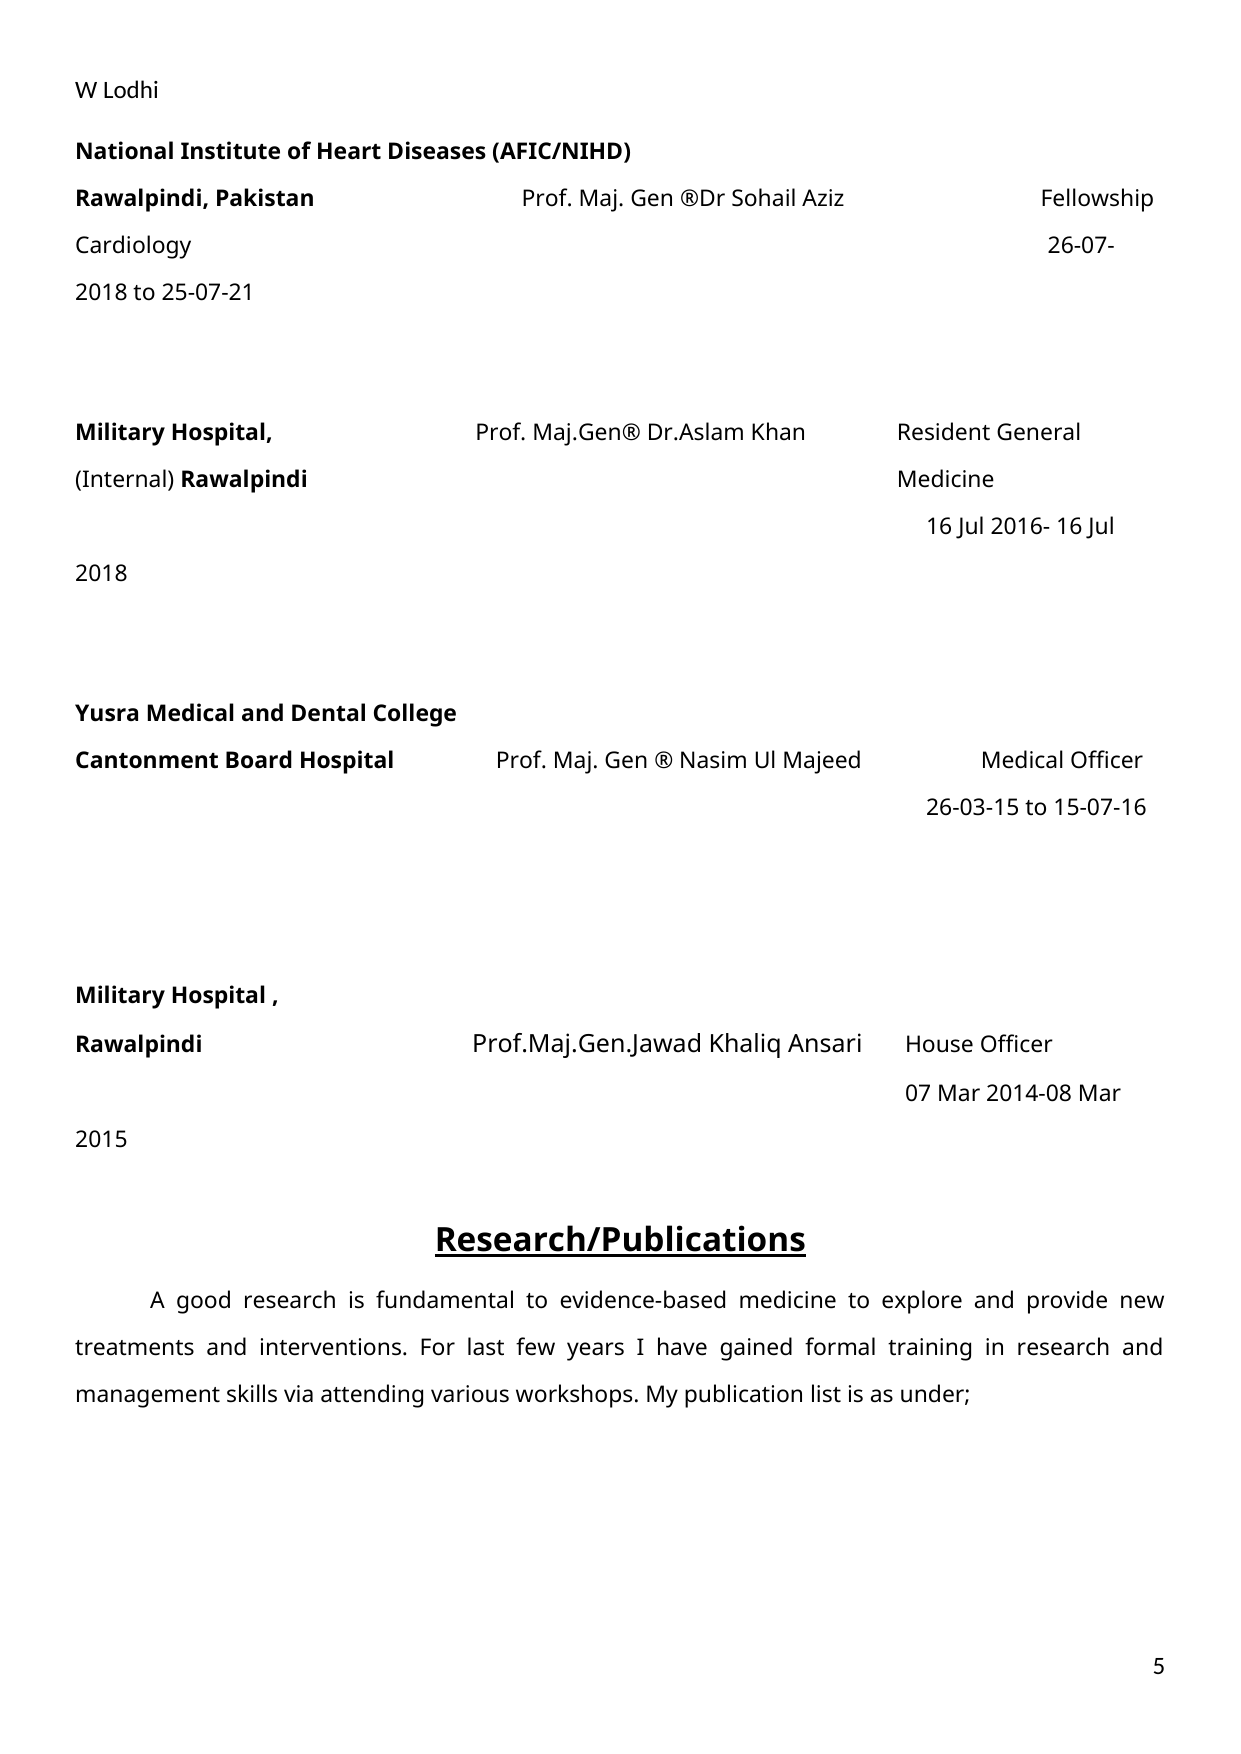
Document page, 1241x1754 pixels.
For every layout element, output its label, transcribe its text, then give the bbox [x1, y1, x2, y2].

text Military Hospital, Prof. Maj.Gen® Dr.Aslam Khan Resident General (Internal) Rawalpindi Medicine [75, 416, 1165, 494]
text Cantonment Board Hospital Prof. Maj. Gen ® Nasim Ul Majeed Medical Officer [75, 744, 1165, 775]
text A good research is fundamental to evidence-based medicine to explore and provide new treatments and interventions. For last few years I have gained formal training in research and management skills via attending various workshops. My publication list is as under; [75, 1284, 1165, 1409]
text Yusra Medical and Dental College [75, 697, 1165, 728]
text 26-03-15 to 15-07-16 [75, 791, 1165, 822]
text Rawalpindi Prof.Maj.Gen.Jawad Khaliq Ansari House Officer [75, 1025, 1165, 1059]
text Rawalpindi, Pakistan Prof. Maj. Gen ®Dr Sohail Aziz Fellowship Cardiology 26-07-2018 to 25-07-21 [75, 182, 1165, 307]
text National Institute of Heart Diseases (AFIC/NIHD) [75, 135, 1165, 166]
text 07 Mar 2014-08 Mar 2015 [75, 1076, 1165, 1154]
text Military Hospital , [75, 978, 1165, 1010]
text Research/Publications [75, 1216, 1165, 1261]
text 16 Jul 2016- 16 Jul 2018 [75, 510, 1165, 588]
